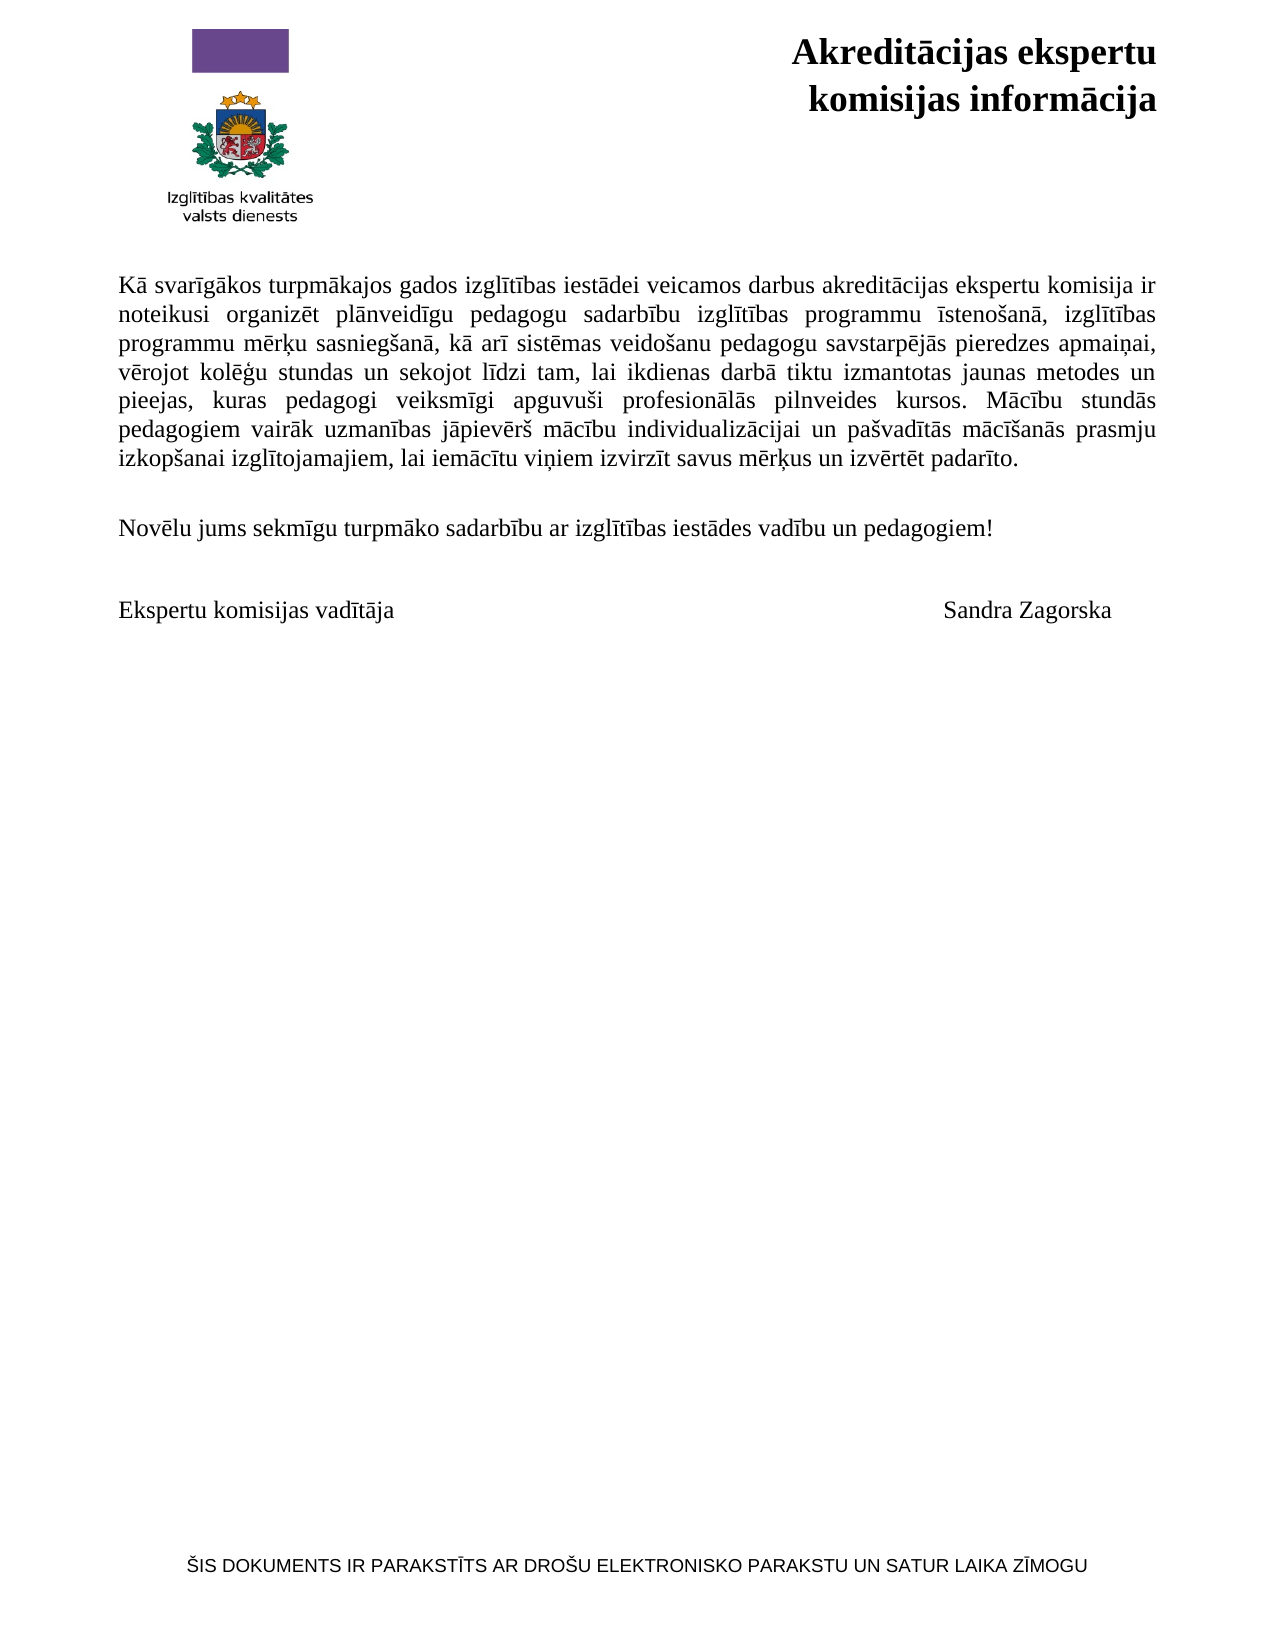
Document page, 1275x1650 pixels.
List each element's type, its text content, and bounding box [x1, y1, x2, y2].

text Ekspertu komisijas vadītāja Sandra Zagorska [118, 595, 1157, 624]
text Novēlu jums sekmīgu turpmāko sadarbību ar izglītības iestādes vadību un pedagogiem! [118, 513, 1157, 542]
text Kā svarīgākos turpmākajos gados izglītības iestādei veicamos darbus akreditācijas ekspertu komisija ir noteikusi organizēt plānveidīgu pedagogu sadarbību izglītības programmu īstenošanā, izglītības programmu mērķu sasniegšanā, kā arī sistēmas veidošanu pedagogu savstarpējās pieredzes apmaiņai, vērojot kolēģu stundas un sekojot līdzi tam, lai ikdienas darbā tiktu izmantotas jaunas metodes un pieejas, kuras pedagogi veiksmīgi apguvuši profesionālās pilnveides kursos. Mācību stundās pedagogiem vairāk uzmanības jāpievērš mācību individualizācijai un pašvadītās mācīšanās prasmju izkopšanai izglītojamajiem, lai iemācītu viņiem izvirzīt savus mērķus un izvērtēt padarīto. [118, 270, 1157, 472]
picture [117, 29, 363, 250]
